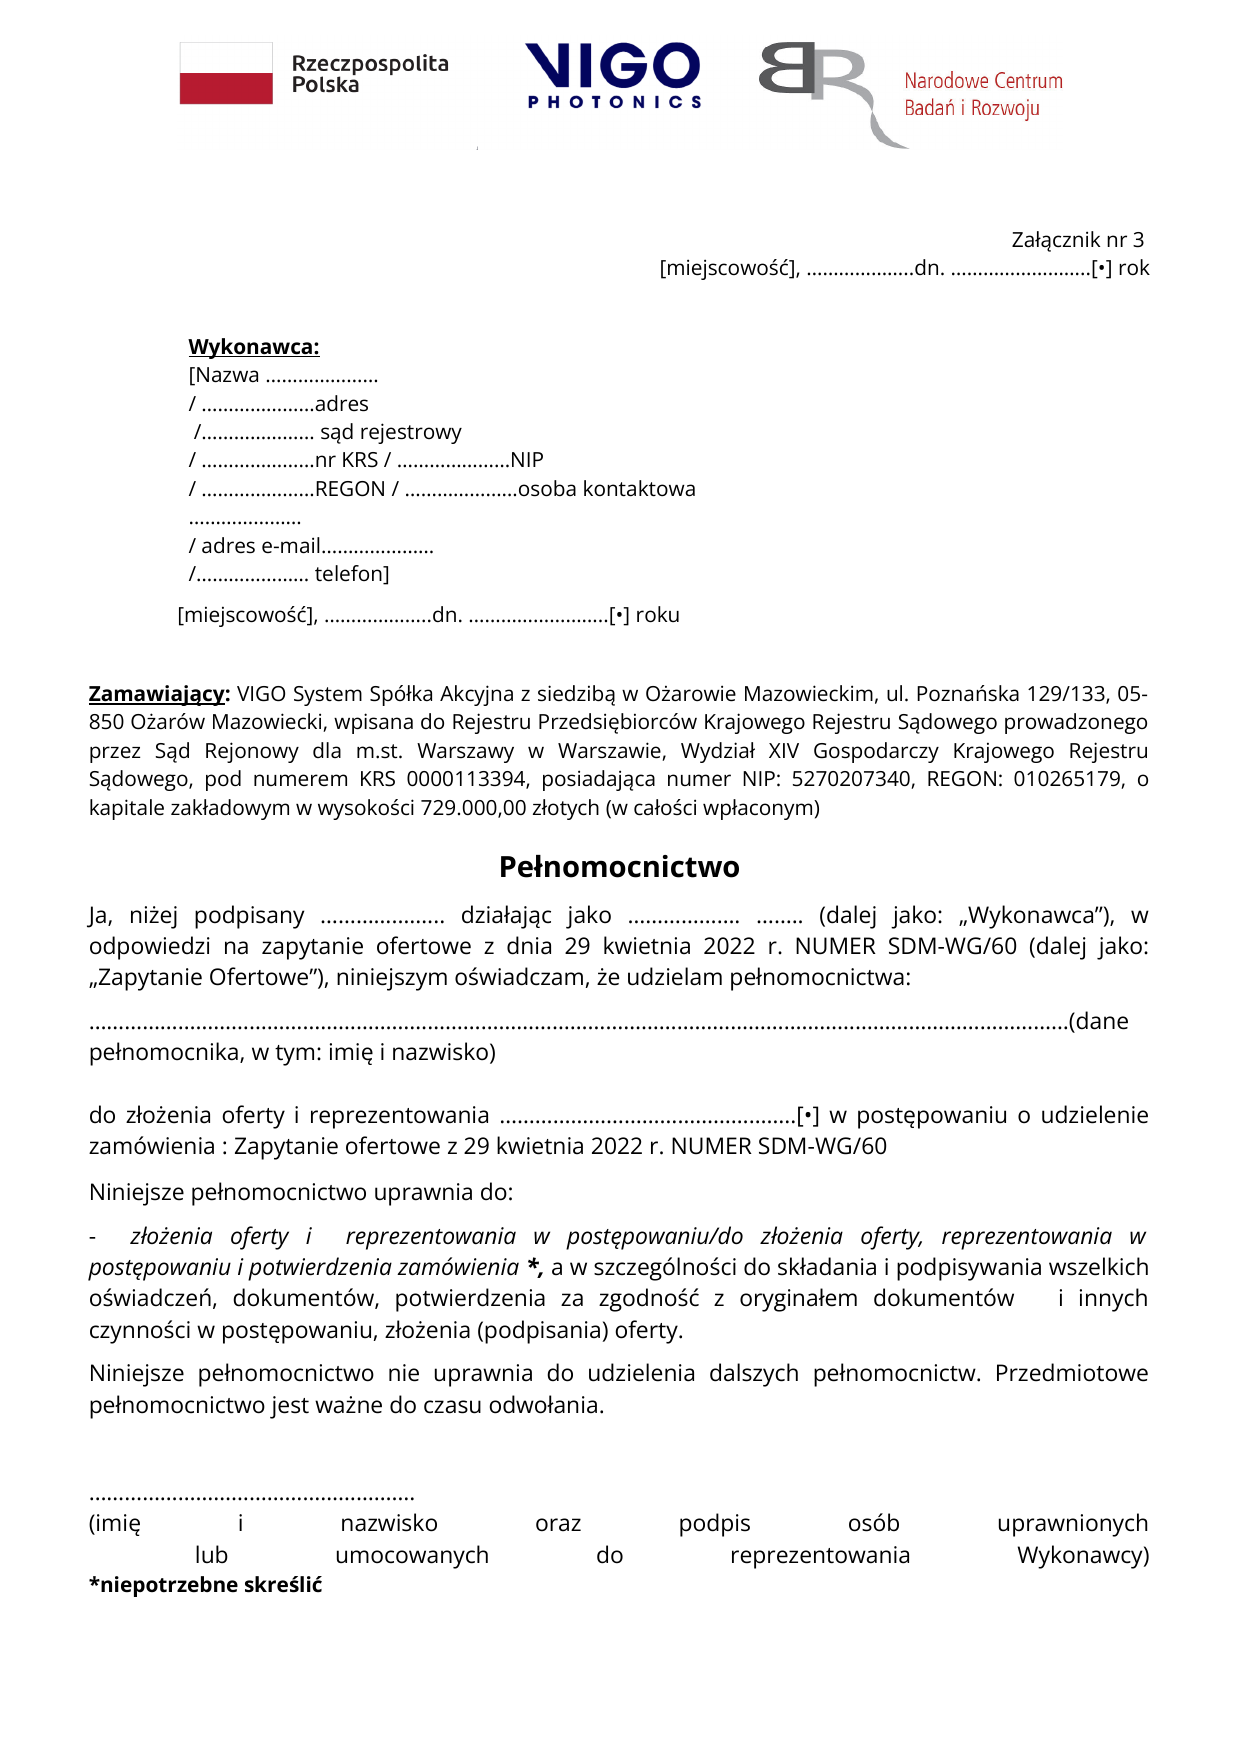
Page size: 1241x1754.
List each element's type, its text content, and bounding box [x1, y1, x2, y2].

text …………………………………………………………………………………………………………………………………………………(dane pełnomocnika, w tym: imię i nazwisko) [88, 1005, 1150, 1067]
text - złożenia oferty i reprezentowania w postępowaniu/do złożenia oferty, reprezentowania w postępowaniu i potwierdzenia zamówienia *, a w szczególności do składania i podpisywania wszelkich oświadczeń, dokumentów, potwierdzenia za zgodność z oryginałem dokumentów i innych czynności w postępowaniu, złożenia (podpisania) oferty. [88, 1220, 1150, 1345]
text Ja, niżej podpisany ………….…….. działając jako ………………. …….. (dalej jako: „Wykonawca”), w odpowiedzi na zapytanie ofertowe z dnia 29 kwietnia 2022 r. NUMER SDM-WG/60 (dalej jako: „Zapytanie Ofertowe”), niniejszym oświadczam, że udzielam pełnomocnictwa: [88, 898, 1150, 992]
table_header Wykonawca: [Nazwa ………………… / …………………adres /………………… sąd rejestrowy / …………………nr KRS / …………………NIP / …………………REGON / …………………osoba kontaktowa ………………… / adres e-mail………………… /………………… telefon] [177, 332, 1044, 601]
text Zamawiający: VIGO System Spółka Akcyjna z siedzibą w Ożarowie Mazowieckim, ul. Poznańska 129/133, 05-850 Ożarów Mazowiecki, wpisana do Rejestru Przedsiębiorców Krajowego Rejestru Sądowego prowadzonego przez Sąd Rejonowy dla m.st. Warszawy w Warszawie, Wydział XIV Gospodarczy Krajowego Rejestru Sądowego, pod numerem KRS 0000113394, posiadająca numer NIP: 5270207340, REGON: 010265179, o kapitale zakładowym w wysokości 729.000,00 złotych (w całości wpłaconym) [88, 679, 1150, 821]
text do złożenia oferty i reprezentowania …………………………………………..[•] w postępowaniu o udzielenie zamówienia : Zapytanie ofertowe z 29 kwietnia 2022 r. NUMER SDM-WG/60 [88, 1067, 1150, 1161]
picture [177, 35, 1064, 150]
text Załącznik nr 3 [miejscowość], ………………..dn. ……………………..[•] rok [177, 225, 1150, 282]
text Pełnomocnictwo [88, 846, 1150, 886]
text ………………………………………………. (imię i nazwisko oraz podpis osób uprawnionych lub umocowanych do reprezentowania Wykonawcy) *niepotrzebne skreślić [88, 1476, 1150, 1598]
text [miejscowość], ………………..dn. ……………………..[•] roku [177, 601, 1150, 629]
text Niniejsze pełnomocnictwo uprawnia do: [88, 1175, 1150, 1207]
text Niniejsze pełnomocnictwo nie uprawnia do udzielenia dalszych pełnomocnictw. Przedmiotowe pełnomocnictwo jest ważne do czasu odwołania. [88, 1357, 1150, 1420]
